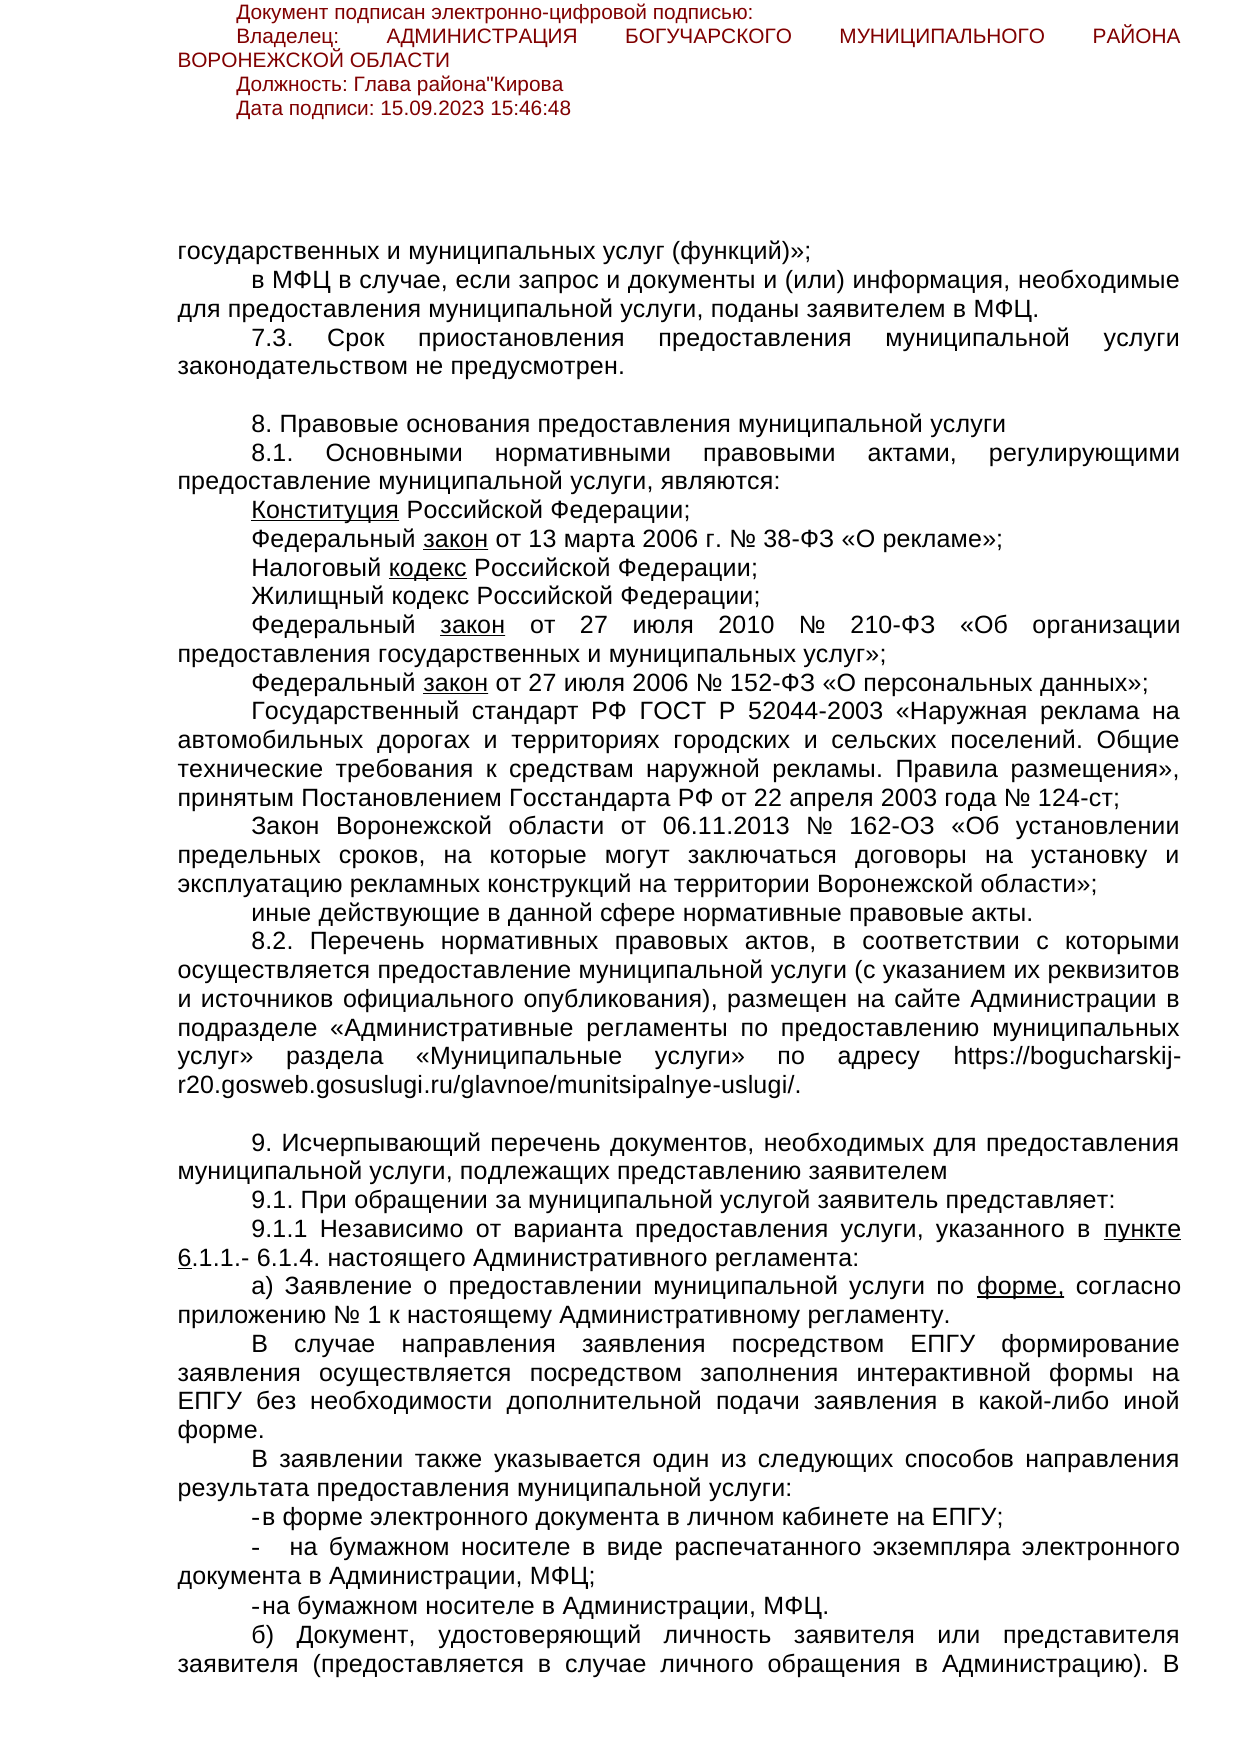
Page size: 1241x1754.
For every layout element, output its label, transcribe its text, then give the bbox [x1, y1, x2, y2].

list на бумажном носителе в виде распечатанного экземпляра электронного документа в Администрации, МФЦ; [177, 1531, 1181, 1590]
text Федеральный закон от 27 июля 2006 № 152-ФЗ «О персональных данных»; [177, 667, 1181, 696]
text а) Заявление о предоставлении муниципальной услуги по форме, согласно приложению № 1 к настоящему Административному регламенту. [177, 1271, 1181, 1329]
text В случае направления заявления посредством ЕПГУ формирование заявления осуществляется посредством заполнения интерактивной формы на ЕПГУ без необходимости дополнительной подачи заявления в какой-либо иной форме. [177, 1329, 1181, 1444]
text 7.3. Срок приостановления предоставления муниципальной услуги законодательством не предусмотрен. [177, 322, 1181, 380]
text иные действующие в данной сфере нормативные правовые акты. [177, 897, 1181, 926]
text 8. Правовые основания предоставления муниципальной услуги [177, 409, 1181, 437]
text 8.1. Основными нормативными правовыми актами, регулирующими предоставление муниципальной услуги, являются: [177, 437, 1181, 495]
text Государственный стандарт РФ ГОСТ Р 52044-2003 «Наружная реклама на автомобильных дорогах и территориях городских и сельских поселений. Общие технические требования к средствам наружной рекламы. Правила размещения», принятым Постановлением Госстандарта РФ от 22 апреля 2003 года № 124-ст; [177, 696, 1181, 811]
text в МФЦ в случае, если запрос и документы и (или) информация, необходимые для предоставления муниципальной услуги, поданы заявителем в МФЦ. [177, 265, 1181, 322]
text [177, 236, 1181, 265]
text Федеральный закон от 27 июля 2010 № 210-ФЗ «Об организации предоставления государственных и муниципальных услуг»; [177, 610, 1181, 667]
text Налоговый кодекс Российской Федерации; [177, 552, 1181, 581]
text Закон Воронежской области от 06.11.2013 № 162-ОЗ «Об установлении предельных сроков, на которые могут заключаться договоры на установку и эксплуатацию рекламных конструкций на территории Воронежской области»; [177, 811, 1181, 897]
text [177, 1620, 1181, 1677]
text 9. Исчерпывающий перечень документов, необходимых для предоставления муниципальной услуги, подлежащих представлению заявителем [177, 1127, 1181, 1185]
text В заявлении также указывается один из следующих способов направления результата предоставления муниципальной услуги: [177, 1444, 1181, 1501]
text Конституция Российской Федерации; [177, 495, 1181, 524]
text Жилищный кодекс Российской Федерации; [177, 581, 1181, 610]
text 8.2. Перечень нормативных правовых актов, в соответствии с которыми осуществляется предоставление муниципальной услуги (с указанием их реквизитов и источников официального опубликования), размещен на сайте Администрации в подразделе «Административные регламенты по предоставлению муниципальных услуг» раздела «Муниципальные услуги» по адресу https://bogucharskij-r20.gosweb.gosuslugi.ru/glavnoe/munitsipalnye-uslugi/. [177, 926, 1181, 1099]
list на бумажном носителе в Администрации, МФЦ. [177, 1590, 1181, 1620]
text 9.1. При обращении за муниципальной услугой заявитель представляет: [177, 1185, 1181, 1214]
text 9.1.1 Независимо от варианта предоставления услуги, указанного в пункте 6.1.1.- 6.1.4. настоящего Административного регламента: [177, 1214, 1181, 1271]
text Федеральный закон от 13 марта 2006 г. № 38-ФЗ «О рекламе»; [177, 524, 1181, 552]
list в форме электронного документа в личном кабинете на ЕПГУ; [177, 1501, 1181, 1531]
